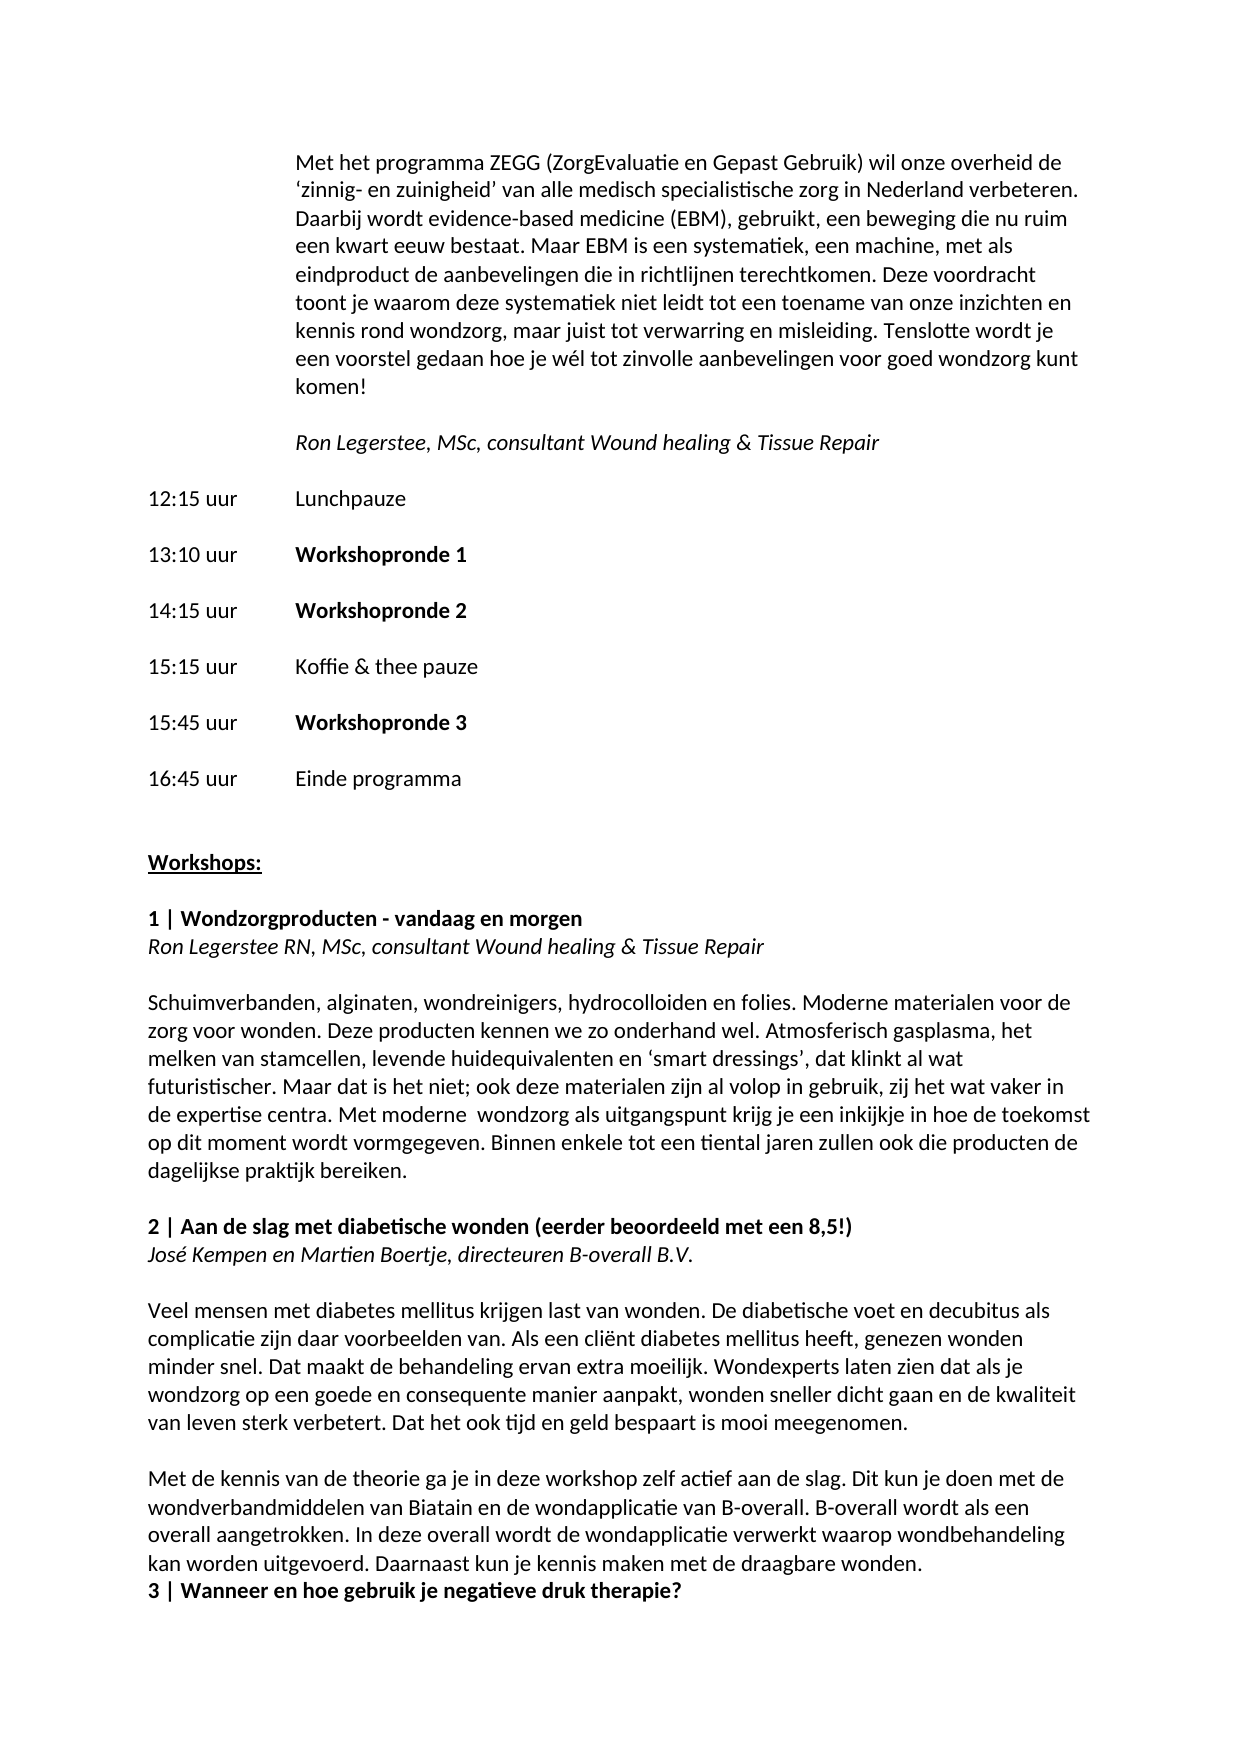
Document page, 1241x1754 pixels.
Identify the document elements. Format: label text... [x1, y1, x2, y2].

text José Kempen en Martien Boertje, directeuren B-overall B.V. [148, 1240, 1093, 1268]
text 15:45 uur Workshopronde 3 [148, 708, 1093, 736]
text Ron Legerstee RN, MSc, consultant Wound healing & Tissue Repair [148, 932, 1093, 988]
text 14:15 uur Workshopronde 2 [148, 596, 1093, 652]
text 2 | Aan de slag met diabetische wonden (eerder beoordeeld met een 8,5!) [148, 1212, 1093, 1240]
text Veel mensen met diabetes mellitus krijgen last van wonden. De diabetische voet en decubitus als complicatie zijn daar voorbeelden van. Als een cliënt diabetes mellitus heeft, genezen wonden minder snel. Dat maakt de behandeling ervan extra moeilijk. Wondexperts laten zien dat als je wondzorg op een goede en consequente manier aanpakt, wonden sneller dicht gaan en de kwaliteit van leven sterk verbetert. Dat het ook tijd en geld bespaart is mooi meegenomen. [148, 1296, 1093, 1437]
text 16:45 uur Einde programma [148, 764, 1093, 792]
text Schuimverbanden, alginaten, wondreinigers, hydrocolloiden en folies. Moderne materialen voor de zorg voor wonden. Deze producten kennen we zo onderhand wel. Atmosferisch gasplasma, het melken van stamcellen, levende huidequivalenten en ‘smart dressings’, dat klinkt al wat futuristischer. Maar dat is het niet; ook deze materialen zijn al volop in gebruik, zij het wat vaker in de expertise centra. Met moderne wondzorg als uitgangspunt krijg je een inkijkje in hoe de toekomst op dit moment wordt vormgegeven. Binnen enkele tot een tiental jaren zullen ook die producten de dagelijkse praktijk bereiken. [148, 988, 1093, 1184]
text 12:15 uur Lunchpauze [148, 484, 1093, 512]
text Workshops: [148, 820, 1093, 876]
text Ron Legerstee, MSc, consultant Wound healing & Tissue Repair [221, 428, 1093, 456]
text 13:10 uur Workshopronde 1 [148, 540, 1093, 568]
text Met de kennis van de theorie ga je in deze workshop zelf actief aan de slag. Dit kun je doen met de wondverbandmiddelen van Biatain en de wondapplicatie van B-overall. B-overall wordt als een overall aangetrokken. In deze overall wordt de wondapplicatie verwerkt waarop wondbehandeling kan worden uitgevoerd. Daarnaast kun je kennis maken met de draagbare wonden. [148, 1464, 1093, 1577]
text 15:15 uur Koffie & thee pauze [148, 652, 1093, 680]
text 1 | Wondzorgproducten - vandaag en morgen [148, 904, 1093, 932]
text 3 | Wanneer en hoe gebruik je negatieve druk therapie? [148, 1577, 1093, 1605]
text Met het programma ZEGG (ZorgEvaluatie en Gepast Gebruik) wil onze overheid de ‘zinnig- en zuinigheid’ van alle medisch specialistische zorg in Nederland verbeteren. Daarbij wordt evidence-based medicine (EBM), gebruikt, een beweging die nu ruim een kwart eeuw bestaat. Maar EBM is een systematiek, een machine, met als eindproduct de aanbevelingen die in richtlijnen terechtkomen. Deze voordracht toont je waarom deze systematiek niet leidt tot een toename van onze inzichten en kennis rond wondzorg, maar juist tot verwarring en misleiding. Tenslotte wordt je een voorstel gedaan hoe je wél tot zinvolle aanbevelingen voor goed wondzorg kunt komen! [295, 148, 1093, 400]
